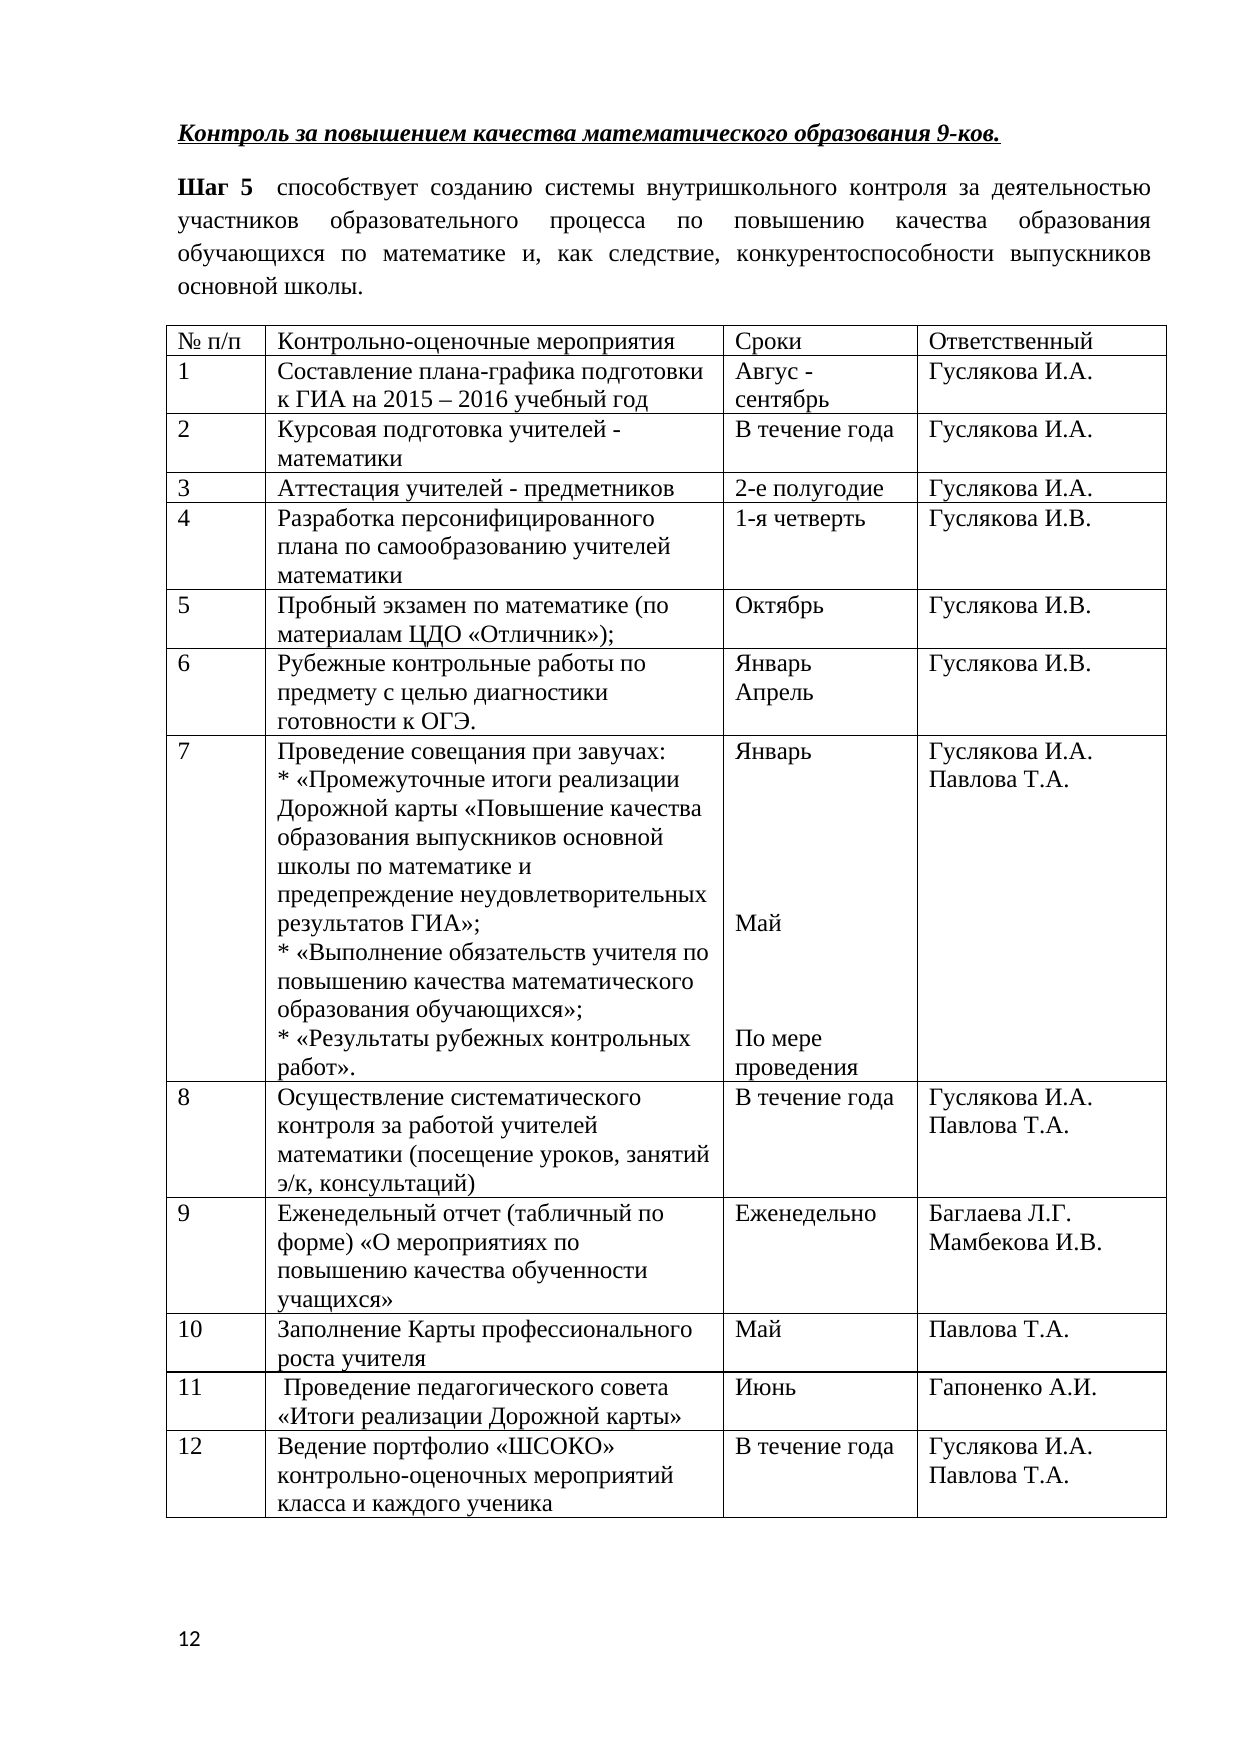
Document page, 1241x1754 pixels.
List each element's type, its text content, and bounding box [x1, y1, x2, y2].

table_cell Гуслякова И.А. Павлова Т.А. [918, 1431, 1166, 1517]
table_cell Авгус - сентябрь [724, 356, 917, 413]
table_cell 6 [167, 649, 265, 735]
text Шаг 5 способствует созданию системы внутришкольного контроля за деятельностью участников образовательного процесса по повышению качества образования обучающихся по математике и, как следствие, конкурентоспособности выпускников основной школы. [177, 172, 1152, 300]
table_cell В течение года [724, 1082, 917, 1197]
table_cell 8 [167, 1082, 265, 1197]
table_cell Гуслякова И.А. [918, 356, 1166, 413]
table_cell Январь Май По мере проведения [724, 736, 917, 1081]
table_cell Май [724, 1314, 917, 1371]
table_header Ответственный [918, 326, 1166, 355]
table_cell Гуслякова И.В. [918, 590, 1166, 647]
table_cell Рубежные контрольные работы по предмету с целью диагностики готовности к ОГЭ. [266, 649, 723, 735]
table_cell В течение года [724, 1431, 917, 1517]
table_cell 10 [167, 1314, 265, 1371]
table_cell 11 [167, 1373, 265, 1430]
table_cell Июнь [724, 1373, 917, 1430]
table_cell 4 [167, 503, 265, 589]
table_cell Проведение педагогического совета «Итоги реализации Дорожной карты» [266, 1373, 723, 1430]
table_cell Гуслякова И.В. [918, 649, 1166, 735]
table_cell Осуществление систематического контроля за работой учителей математики (посещение уроков, занятий э/к, консультаций) [266, 1082, 723, 1197]
table_cell Еженедельный отчет (табличный по форме) «О мероприятиях по повышению качества обученности учащихся» [266, 1198, 723, 1313]
table_cell Курсовая подготовка учителей - математики [266, 414, 723, 472]
table_cell Январь Апрель [724, 649, 917, 735]
table_cell 3 [167, 473, 265, 502]
table_cell Ведение портфолио «ШСОКО» контрольно-оценочных мероприятий класса и каждого ученика [266, 1431, 723, 1517]
table_cell Гапоненко А.И. [918, 1373, 1166, 1430]
table_cell Составление плана-графика подготовки к ГИА на 2015 – 2016 учебный год [266, 356, 723, 413]
table_cell Гуслякова И.А. Павлова Т.А. [918, 1082, 1166, 1197]
table_cell Гуслякова И.А. [918, 473, 1166, 502]
text Контроль за повышением качества математического образования 9-ков. [177, 118, 1152, 147]
table_cell 2-е полугодие [724, 473, 917, 502]
table_cell 1-я четверть [724, 503, 917, 589]
table_cell В течение года [724, 414, 917, 472]
table_cell Павлова Т.А. [918, 1314, 1166, 1371]
table_cell Заполнение Карты профессионального роста учителя [266, 1314, 723, 1371]
table_cell 1 [167, 356, 265, 413]
table_cell Гуслякова И.А. Павлова Т.А. [918, 736, 1166, 1081]
table_header № п/п [167, 326, 265, 355]
table_header Сроки [724, 326, 917, 355]
table_cell Разработка персонифицированного плана по самообразованию учителей математики [266, 503, 723, 589]
table_cell 9 [167, 1198, 265, 1313]
table_cell Пробный экзамен по математике (по материалам ЦДО «Отличник»); [266, 590, 723, 647]
table_cell Баглаева Л.Г. Мамбекова И.В. [918, 1198, 1166, 1313]
table_cell Гуслякова И.А. [918, 414, 1166, 472]
table_cell Аттестация учителей - предметников [266, 473, 723, 502]
table_cell Гуслякова И.В. [918, 503, 1166, 589]
table_cell Октябрь [724, 590, 917, 647]
table_cell 7 [167, 736, 265, 1081]
table_header Контрольно-оценочные мероприятия [266, 326, 723, 355]
table_cell 5 [167, 590, 265, 647]
table_cell 2 [167, 414, 265, 472]
table_cell 12 [167, 1431, 265, 1517]
table_cell Еженедельно [724, 1198, 917, 1313]
table_cell Проведение совещания при завучах: * «Промежуточные итоги реализации Дорожной карты «Повышение качества образования выпускников основной школы по математике и предепреждение неудовлетворительных результатов ГИА»; * «Выполнение обязательств учителя по повышению качества математического образования обучающихся»; * «Результаты рубежных контрольных работ». [266, 736, 723, 1081]
